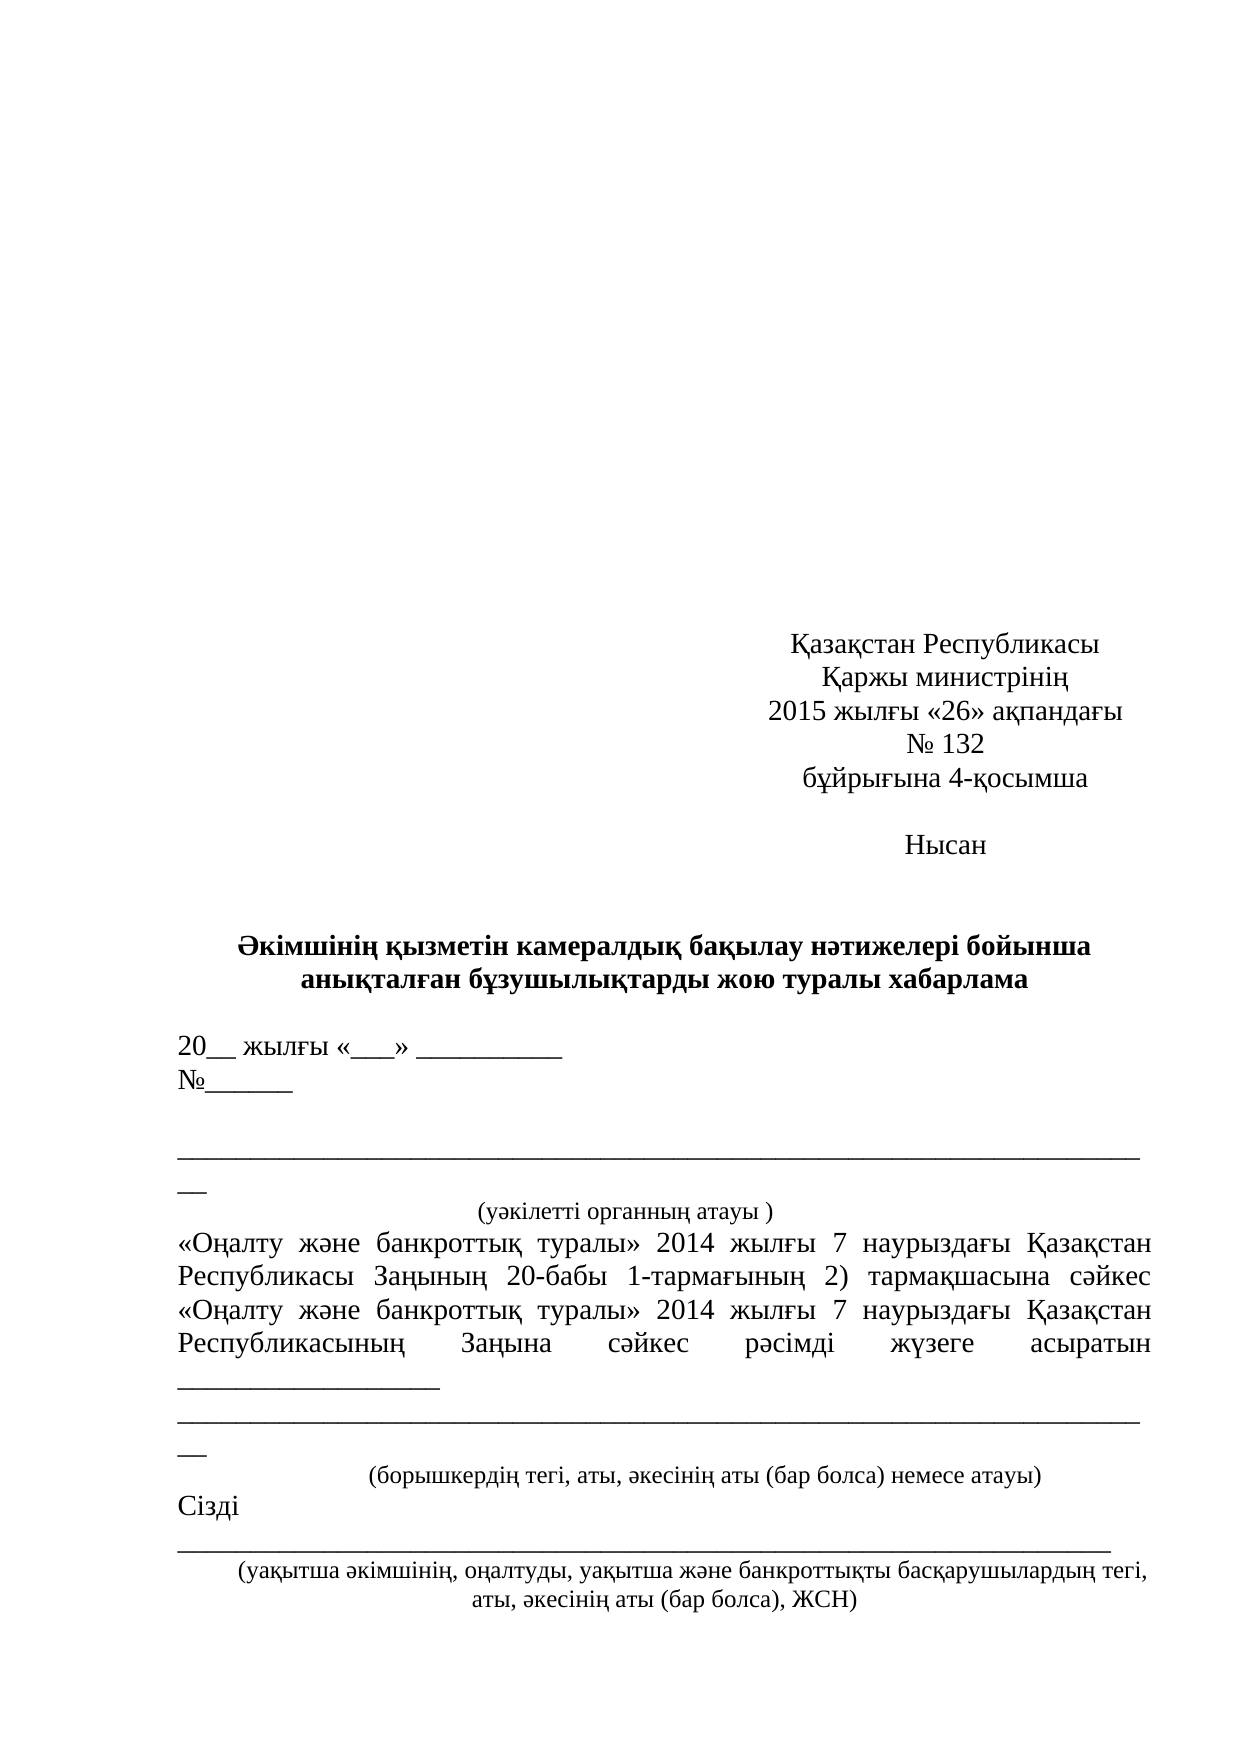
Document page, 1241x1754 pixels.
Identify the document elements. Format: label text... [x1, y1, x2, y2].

text Қазақстан Республикасы [738, 626, 1152, 659]
text «Оңалту және банкроттық туралы» 2014 жылғы 7 наурыздағы Қазақстан Республикасы Заңының 20-бабы 1-тармағының 2) тармақшасына сәйкес «Оңалту және банкроттық туралы» 2014 жылғы 7 наурыздағы Қазақстан Республикасының Заңына сәйкес рәсімді жүзеге асыратын __________________ [177, 1225, 1152, 1393]
text Қаржы министрінің [738, 659, 1152, 693]
text ____________________________________________________________________ [177, 1393, 1152, 1460]
text 2015 жылғы «26» ақпандағы [738, 693, 1152, 727]
text № 132 бұйрығына 4-қосымша [738, 727, 1152, 794]
text (борышкердің тегі, аты, әкесінің аты (бар болса) немесе атауы) [177, 1460, 1152, 1488]
text (уақытша әкімшінің, оңалтуды, уақытша және банкроттықты басқарушылардың тегі, аты, әкесінің аты (бар болса), ЖСН) [177, 1556, 1152, 1613]
text (уәкілетті органның атауы ) [177, 1196, 1152, 1225]
text Сізді ________________________________________________________________ [177, 1488, 1152, 1556]
text Нысан [738, 827, 1152, 861]
text Әкімшінің қызметін камералдық бақылау нәтижелері бойынша анықталған бұзушылықтарды жою туралы хабарлама [177, 928, 1152, 995]
text ____________________________________________________________________ [177, 1129, 1152, 1196]
text 20__ жылғы «___» __________ №______ [177, 1028, 1152, 1096]
